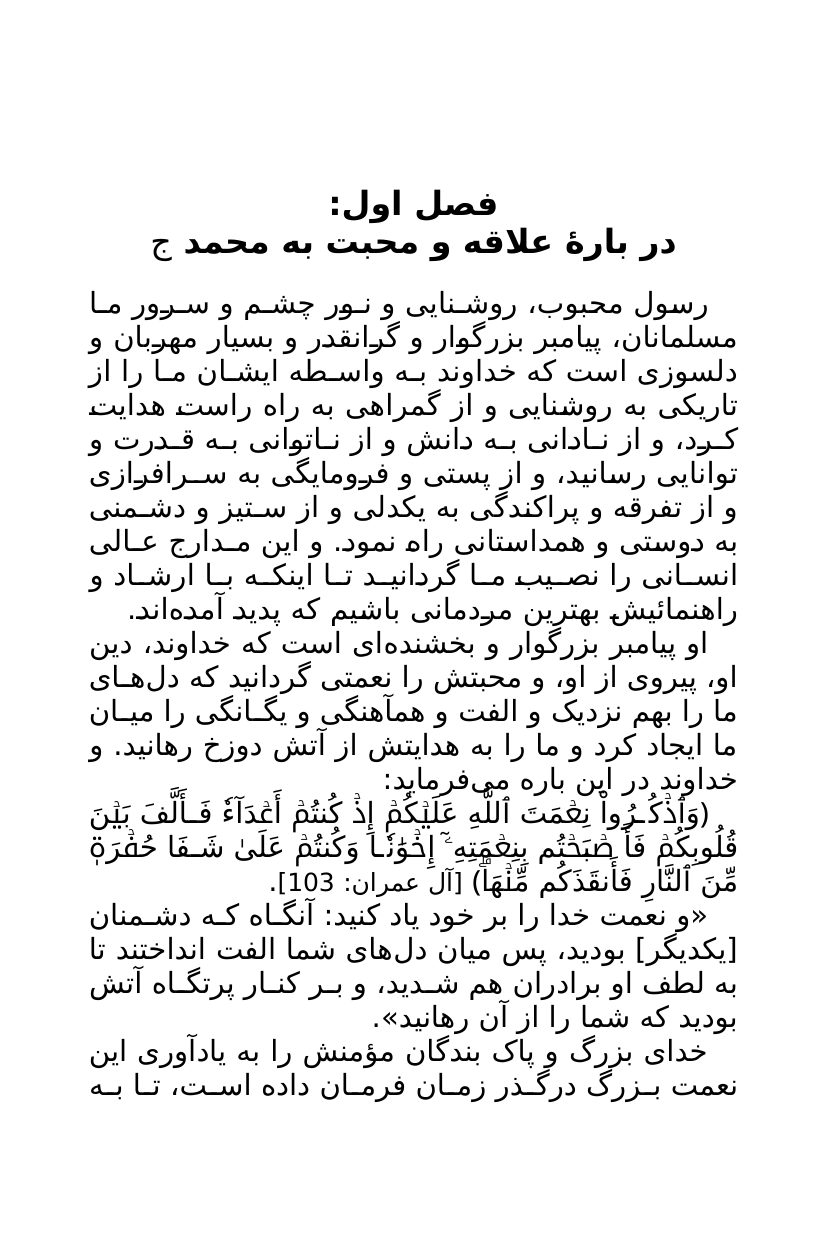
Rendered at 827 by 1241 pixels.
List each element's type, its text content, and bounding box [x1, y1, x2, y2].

text ﴿وَٱذۡكُرُواْ نِعۡمَتَ ٱللَّهِ عَلَيۡكُمۡ إِذۡ كُنتُمۡ أَعۡدَآءٗ فَأَلَّفَ بَيۡنَ قُلُوبِكُمۡ فَأَصۡبَحۡتُم بِنِعۡمَتِهِۦٓ إِخۡوَٰنٗا وَكُنتُمۡ عَلَىٰ شَفَا حُفۡرَةٖ مِّنَ ٱلنَّارِ فَأَنقَذَكُم مِّنۡهَاۗ﴾ [آل عمران: 103]. [89, 796, 738, 898]
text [89, 1034, 738, 1102]
text فصل اول: در بارۀ علاقه و محبت به محمد ج [89, 184, 738, 262]
text او پیامبر بزرگوار و بخشنده‌ای است که خداوند، دین او، پیروی از او، و محبتش را نعمتی گردانید که دل‌های ما را بهم نزدیک و الفت و همآهنگی و یگانگی را میان ما ایجاد کرد و ما را به هدایتش از آتش دوزخ رهانید. و خداوند در این باره می‌فرماید: [89, 626, 738, 796]
text رسول محبوب، روشنایی و نور چشم و سرور ما مسلمانان، پیامبر بزرگوار و گرانقدر و بسیار مهربان و دلسوزی است که خداوند به واسطه ایشان ما را از تاریکی به روشنایی و از گمراهی به راه راست هدایت کرد، و از نادانی به دانش و از ناتوانی به قدرت و توانایی رسانید، و از پستی و فرومایگی به سرافرازی و از تفرقه و پراکندگی به یکدلی و از ستیز و دشمنی به دوستی و همداستانی راه نمود. و این مدارج عالی انسانی را نصیب ما گردانید تا اینکه با ارشاد و راهنمائیش بهترین مردمانی باشیم که پدید آمده‌اند. [89, 287, 738, 626]
text «و نعمت خدا را بر خود یاد کنید: آنگاه که دشمنان [یکدیگر] بودید، پس میان دل‌های شما الفت انداختند تا به لطف او برادران هم شدید، و بر کنار پرتگاه آتش بودید که شما را از آن رهانید». [89, 898, 738, 1034]
